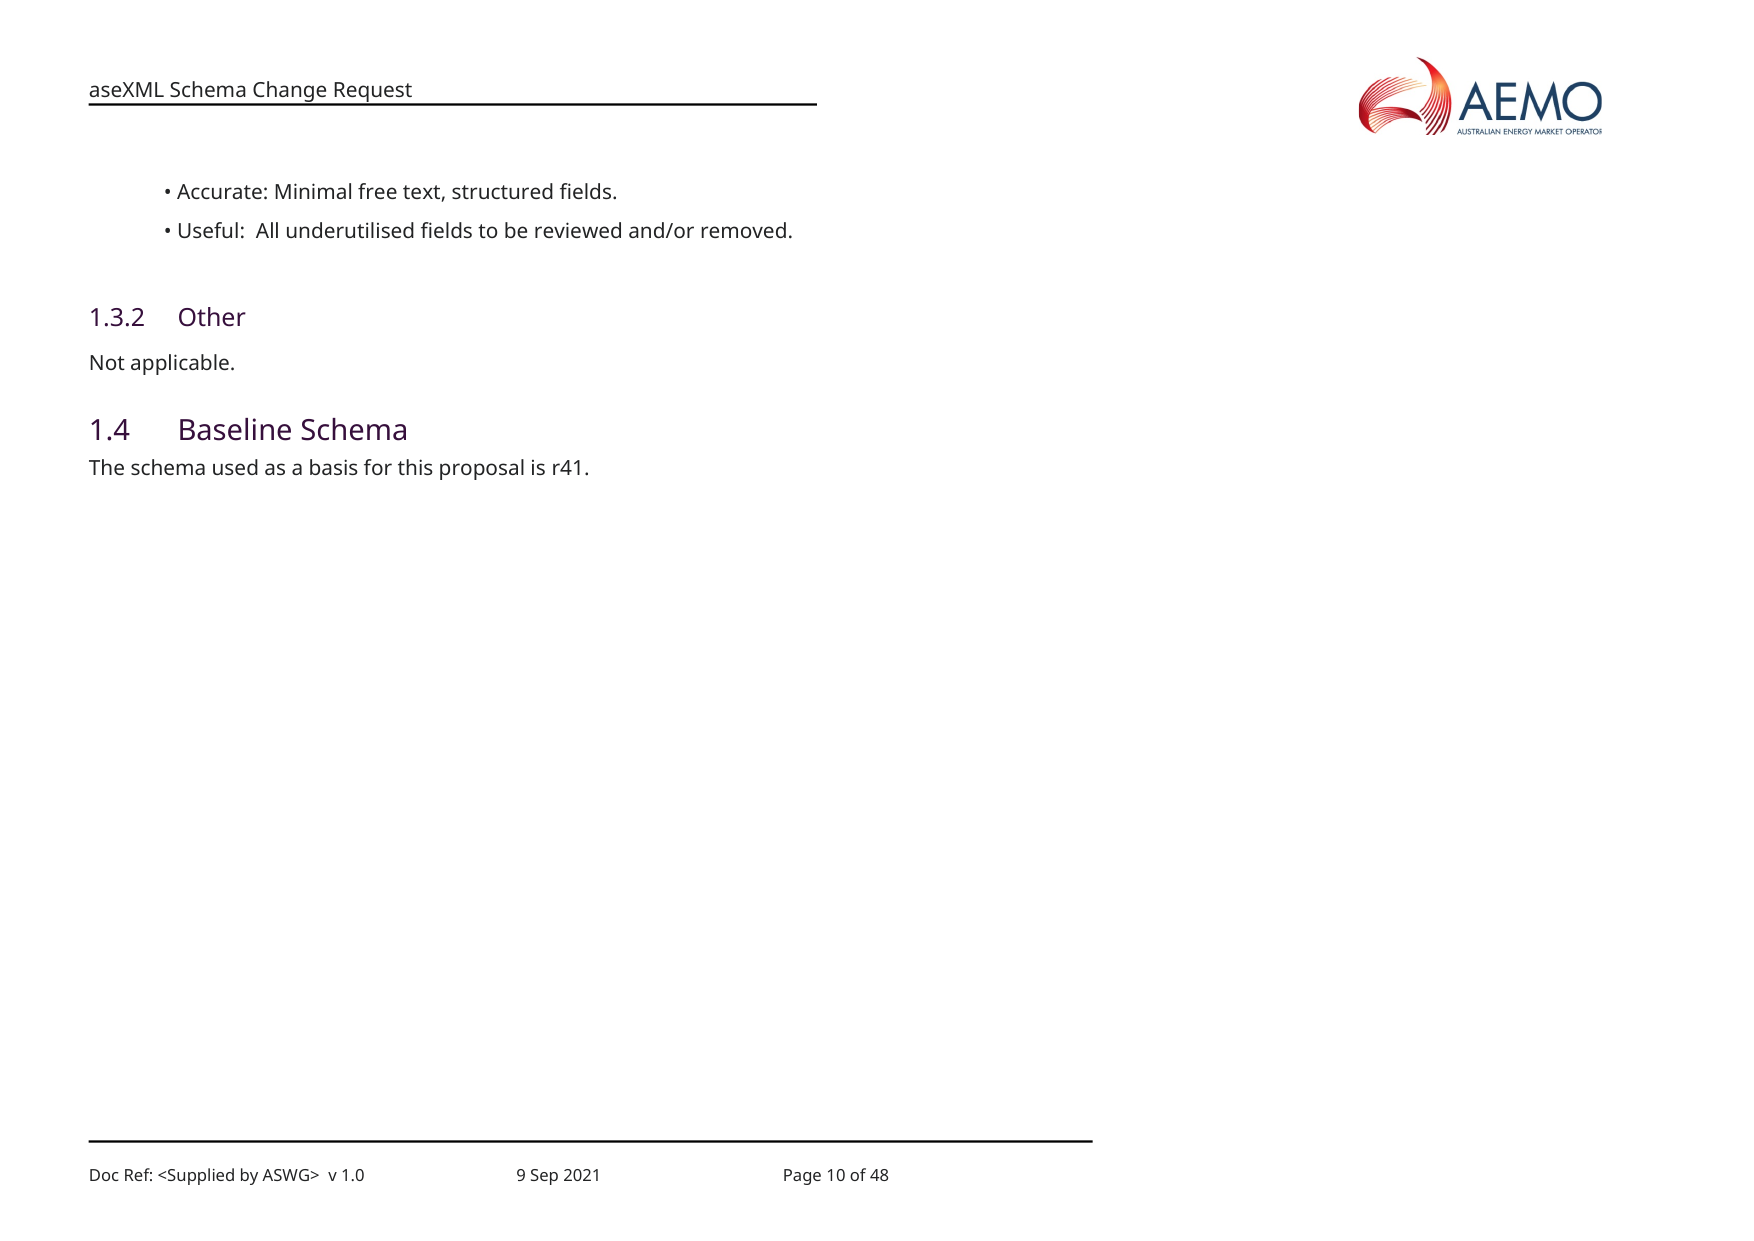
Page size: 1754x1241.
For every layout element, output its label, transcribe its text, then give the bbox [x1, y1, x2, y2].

text • Accurate: Minimal free text, structured fields. [164, 177, 1591, 206]
text The schema used as a basis for this proposal is r41. [89, 453, 1591, 510]
text • Useful: All underutilised fields to be reviewed and/or removed. [164, 216, 1591, 244]
picture [1357, 56, 1602, 134]
subtitle Other [89, 300, 1591, 334]
subtitle Baseline Schema [89, 409, 1591, 449]
text Not applicable. [89, 348, 1591, 376]
